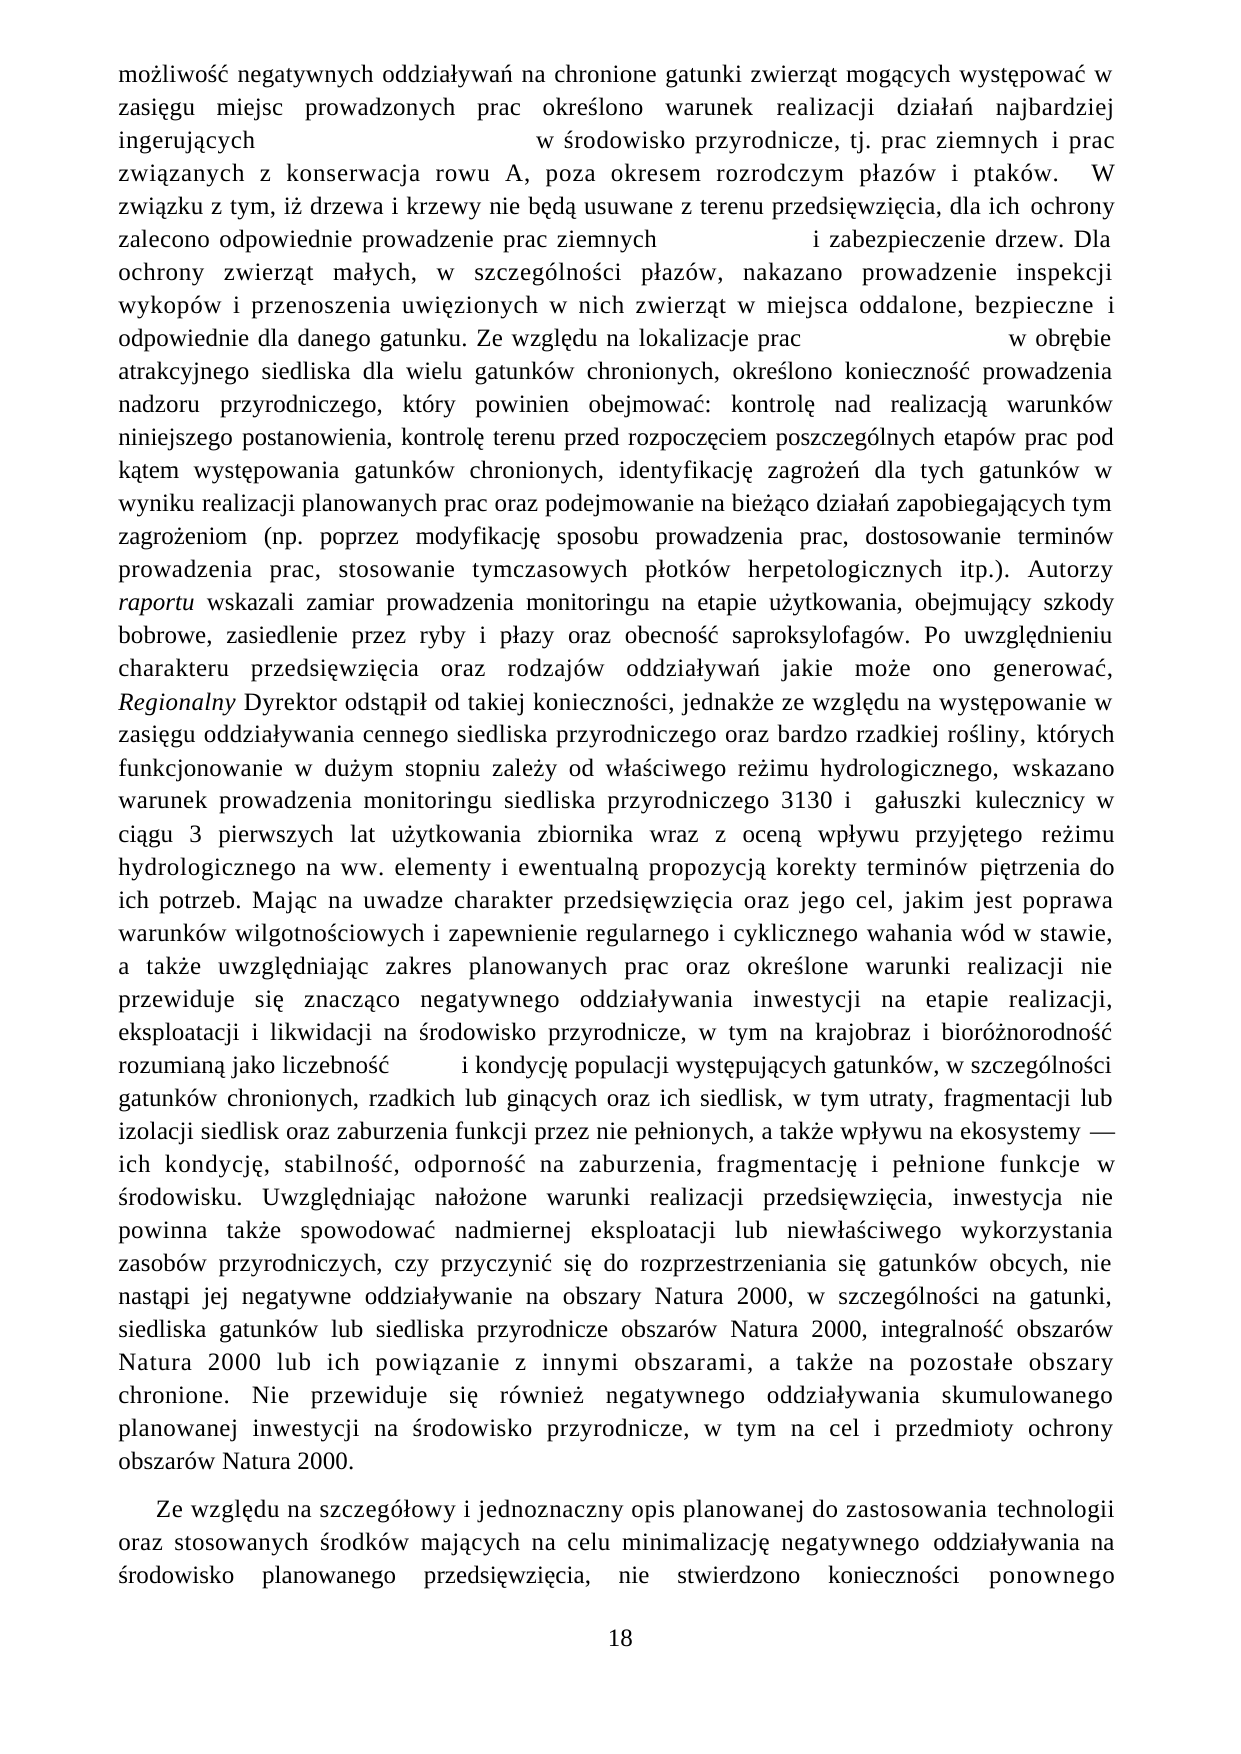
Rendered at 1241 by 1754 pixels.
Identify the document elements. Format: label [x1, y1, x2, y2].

text [118, 59, 1115, 1475]
text [118, 1494, 1115, 1589]
